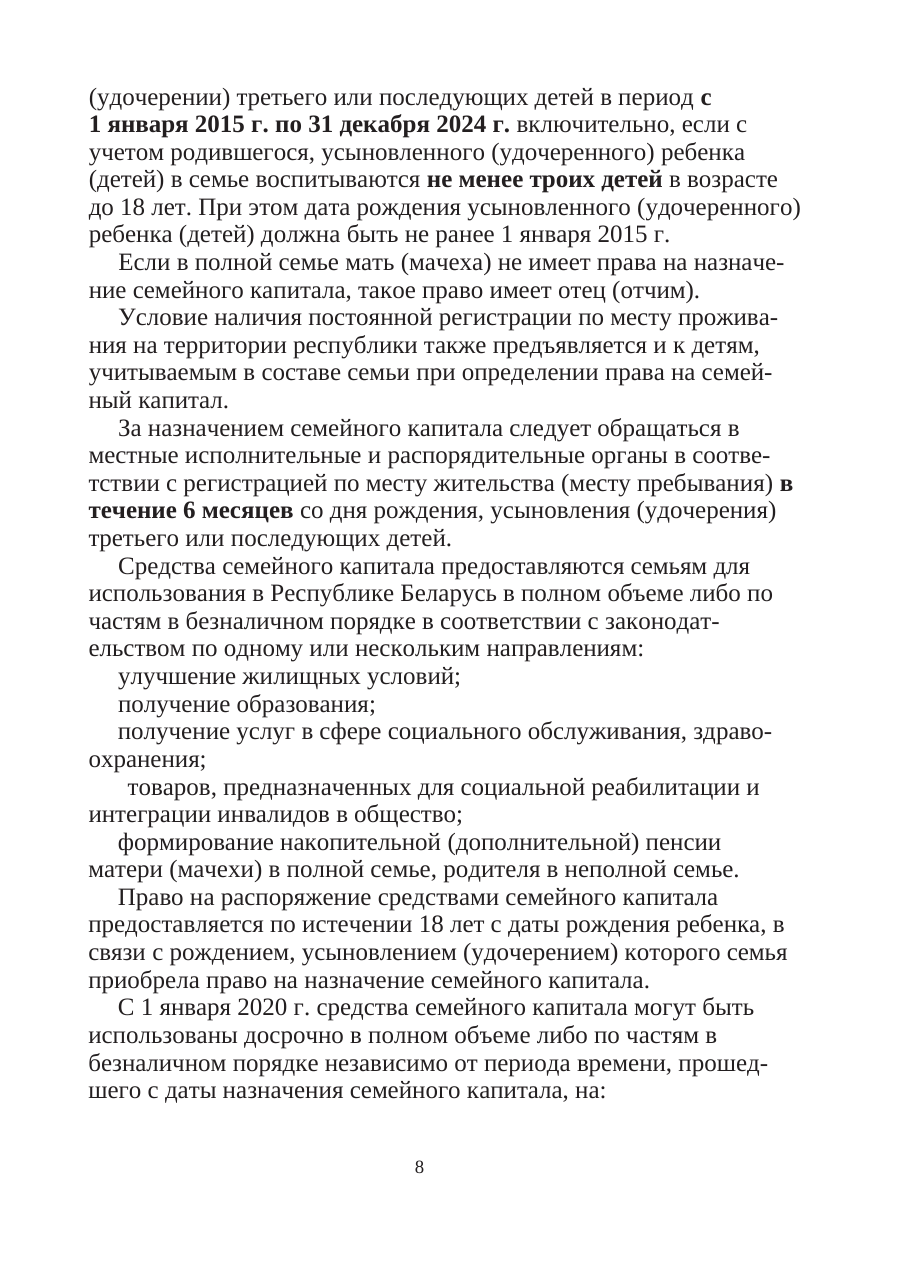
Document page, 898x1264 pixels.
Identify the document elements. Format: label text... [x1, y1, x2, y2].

text тствии с регистрацией по месту жительства (месту пребывания) в [88, 469, 898, 497]
text частям в безналичном порядке в соответствии с законодат- [88, 607, 898, 635]
text Средства семейного капитала предоставляются семьям для [118, 552, 898, 579]
text (удочерении) третьего или последующих детей в период с [88, 88, 898, 110]
text учитываемым в составе семьи при определении права на семей- [88, 359, 898, 386]
text течение 6 месяцев со дня рождения, усыновления (удочерения) [88, 497, 898, 524]
text получение услуг в сфере социального обслуживания, здраво- [118, 718, 898, 745]
text формирование накопительной (дополнительной) пенсии [118, 828, 898, 856]
text ние семейного капитала, такое право имеет отец (отчим). [88, 276, 898, 303]
text получение образования; [118, 690, 898, 718]
text безналичном порядке независимо от периода времени, прошед- [88, 1049, 898, 1076]
text шего с даты назначения семейного капитала, на: [88, 1076, 898, 1104]
text ния на территории республики также предъявляется и к детям, [88, 331, 898, 359]
text интеграции инвалидов в общество; [88, 800, 898, 828]
text приобрела право на назначение семейного капитала. [88, 966, 898, 994]
text третьего или последующих детей. [88, 524, 898, 552]
text Условие наличия постоянной регистрации по месту прожива- [118, 303, 898, 331]
text (детей) в семье воспитываются не менее троих детей в возрасте [88, 166, 898, 193]
text улучшение жилищных условий; [118, 662, 898, 690]
text С 1 января 2020 г. средства семейного капитала могут быть [118, 994, 898, 1021]
text охранения; [88, 745, 898, 773]
text Если в полной семье мать (мачеха) не имеет права на назначе- [118, 248, 898, 276]
text ный капитал. [88, 386, 898, 414]
text до 18 лет. При этом дата рождения усыновленного (удочеренного) [88, 193, 898, 221]
text связи с рождением, усыновлением (удочерением) которого семья [88, 938, 898, 966]
text ельством по одному или нескольким направлениям: [88, 635, 898, 662]
text учетом родившегося, усыновленного (удочеренного) ребенка [88, 138, 898, 166]
text местные исполнительные и распорядительные органы в соотве- [88, 442, 898, 469]
text использования в Республике Беларусь в полном объеме либо по [88, 579, 898, 607]
text ребенка (детей) должна быть не ранее 1 января 2015 г. [88, 221, 898, 248]
text матери (мачехи) в полной семье, родителя в неполной семье. [88, 856, 898, 883]
text 1 января 2015 г. по 31 декабря 2024 г. включительно, если с [88, 110, 898, 138]
text За назначением семейного капитала следует обращаться в [118, 414, 898, 442]
text товаров, предназначенных для социальной реабилитации и [127, 773, 898, 800]
text 8 [414, 1160, 898, 1177]
text использованы досрочно в полном объеме либо по частям в [88, 1021, 898, 1049]
text Право на распоряжение средствами семейного капитала [118, 883, 898, 911]
text предоставляется по истечении 18 лет с даты рождения ребенка, в [88, 911, 898, 938]
